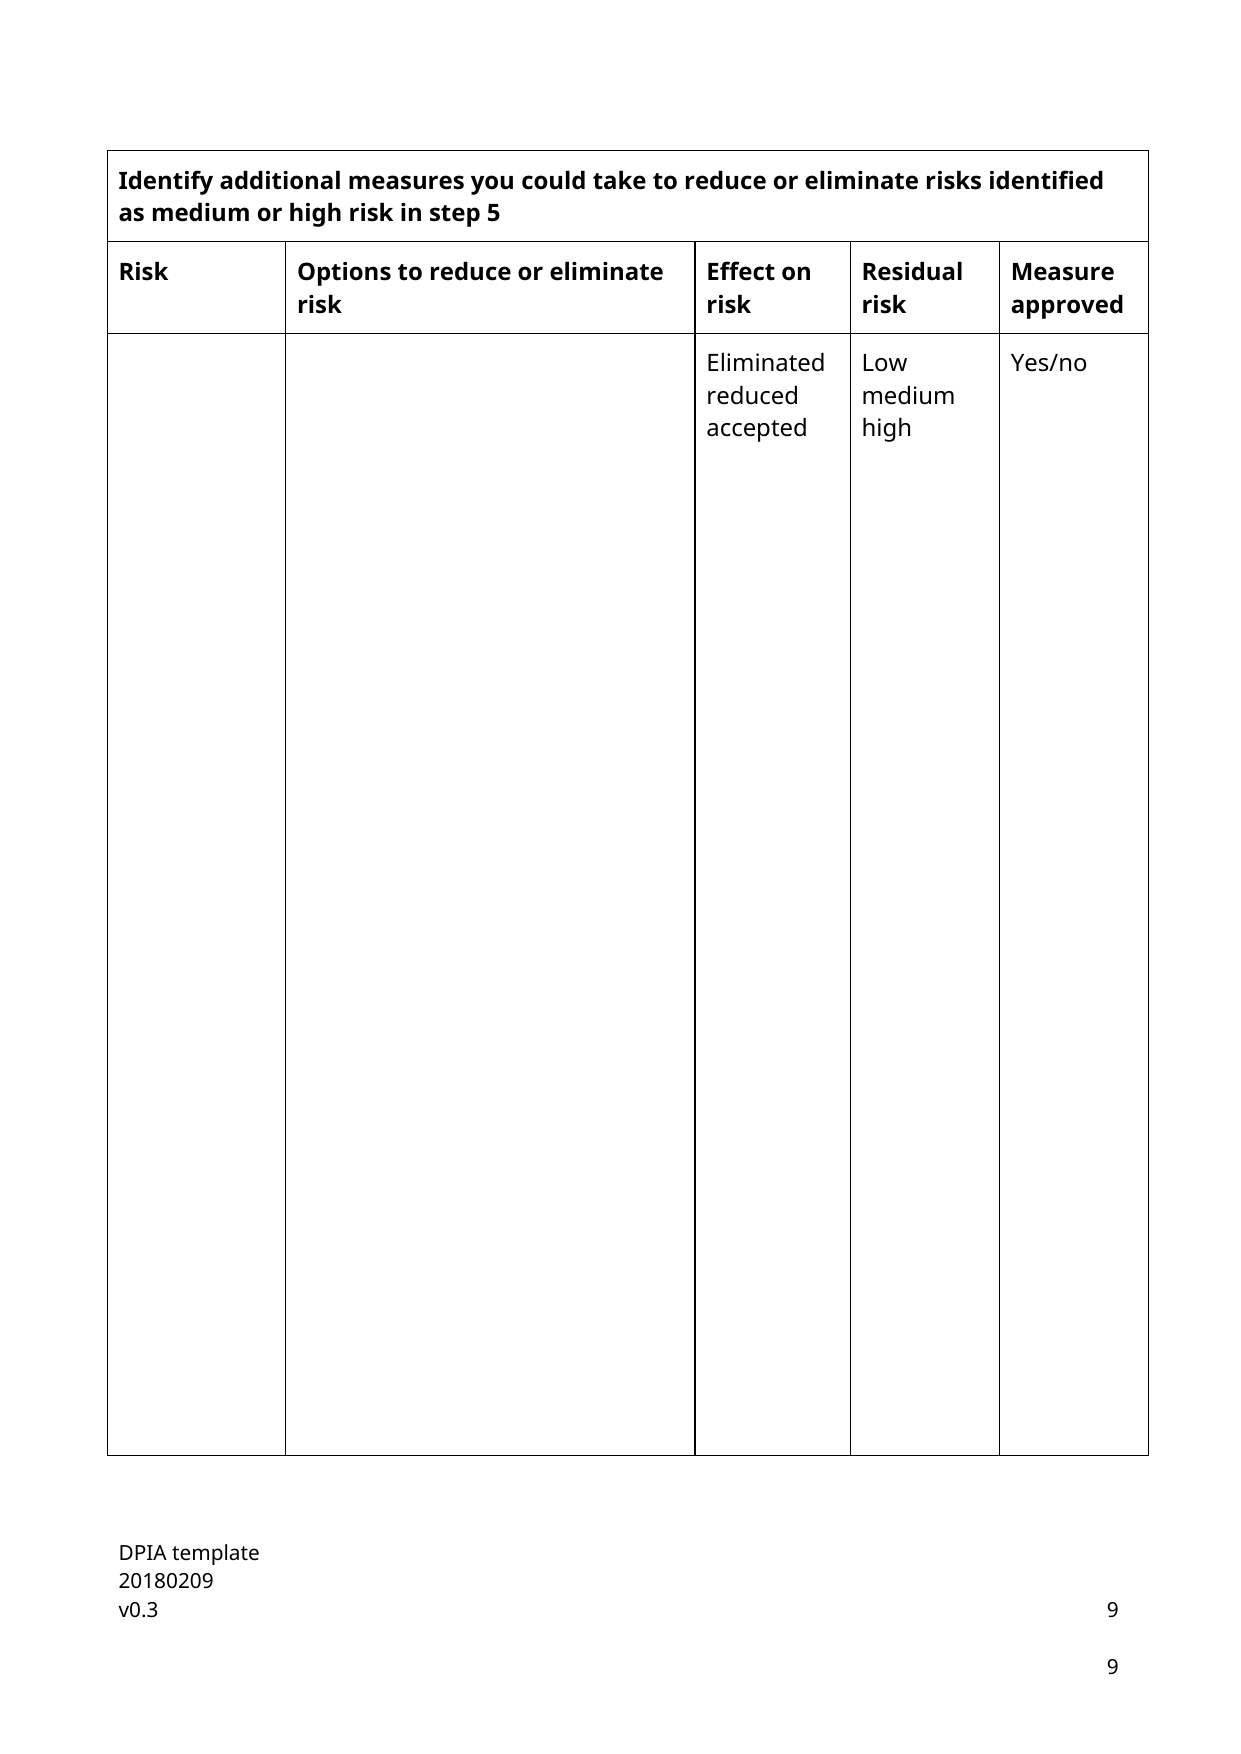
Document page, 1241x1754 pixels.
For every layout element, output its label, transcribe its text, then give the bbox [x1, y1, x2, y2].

table_cell Low medium high [851, 334, 999, 1454]
table_cell Residual risk [851, 242, 999, 332]
table_cell [108, 334, 285, 1454]
table_cell Risk [108, 242, 285, 332]
table_cell Options to reduce or eliminate risk [286, 242, 694, 332]
table_cell [286, 334, 694, 1454]
table_cell Effect on risk [696, 242, 850, 332]
table_header Identify additional measures you could take to reduce or eliminate risks identified as medium or high risk in step 5 [108, 151, 1148, 241]
table_cell Eliminated reduced accepted [696, 334, 850, 1454]
table_cell Measure approved [1000, 242, 1148, 332]
table_cell Yes/no [1000, 334, 1148, 1454]
